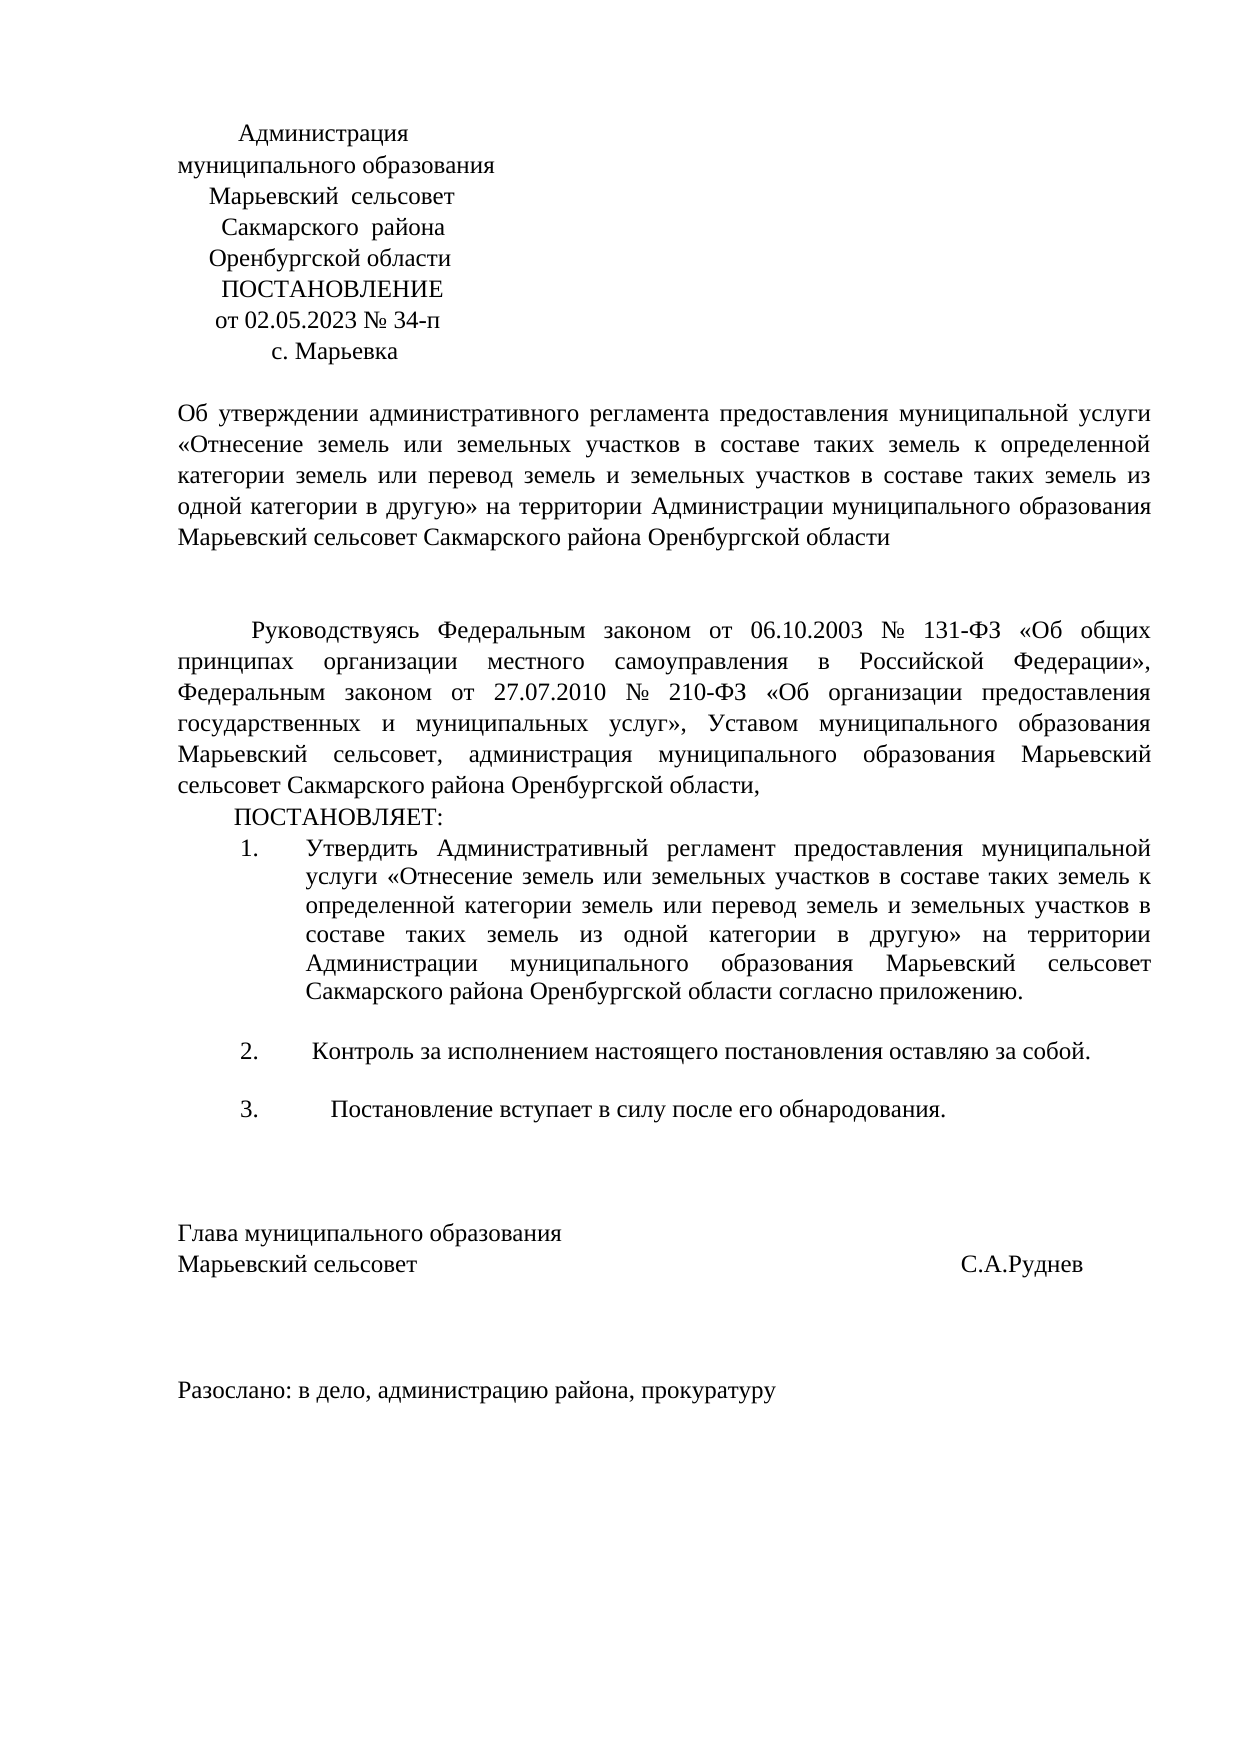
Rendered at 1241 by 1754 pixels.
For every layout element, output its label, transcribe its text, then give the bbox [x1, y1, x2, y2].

list Утвердить Административный регламент предоставления муниципальной услуги «Отнесение земель или земельных участков в составе таких земель к определенной категории земель или перевод земель и земельных участков в составе таких земель из одной категории в другую» на территории Администрации муниципального образования Марьевский сельсовет Сакмарского района Оренбургской области согласно приложению. [240, 833, 1152, 1005]
list Постановление вступает в силу после его обнародования. [240, 1094, 1152, 1122]
text Руководствуясь Федеральным законом от 06.10.2003 № 131-ФЗ «Об общих принципах организации местного самоуправления в Российской Федерации», Федеральным законом от 27.07.2010 № 210-ФЗ «Об организации предоставления государственных и муниципальных услуг», Уставом муниципального образования Марьевский сельсовет, администрация муниципального образования Марьевский сельсовет Сакмарского района Оренбургской области, [177, 615, 1152, 799]
text от 02.05.2023 № 34-п [177, 305, 1152, 334]
text ПОСТАНОВЛЕНИЕ [177, 274, 1152, 303]
text ПОСТАНОВЛЯЕТ: [177, 802, 1152, 830]
text муниципального образования [177, 150, 1152, 178]
text Оренбургской области [177, 243, 1152, 272]
text Администрация [177, 118, 1152, 147]
text Сакмарского района [177, 212, 1152, 241]
text Об утверждении административного регламента предоставления муниципальной услуги «Отнесение земель или земельных участков в составе таких земель к определенной категории земель или перевод земель и земельных участков в составе таких земель из одной категории в другую» на территории Администрации муниципального образования Марьевский сельсовет Сакмарского района Оренбургской области [177, 398, 1152, 551]
text Разослано: в дело, администрацию района, прокуратуру [177, 1375, 1152, 1404]
list Контроль за исполнением настоящего постановления оставляю за собой. [240, 1036, 1152, 1065]
text Глава муниципального образования [177, 1218, 1141, 1247]
text Марьевский сельсовет С.А.Руднев [177, 1249, 1141, 1278]
text с. Марьевка [177, 336, 1152, 365]
text Марьевский сельсовет [177, 181, 1152, 209]
